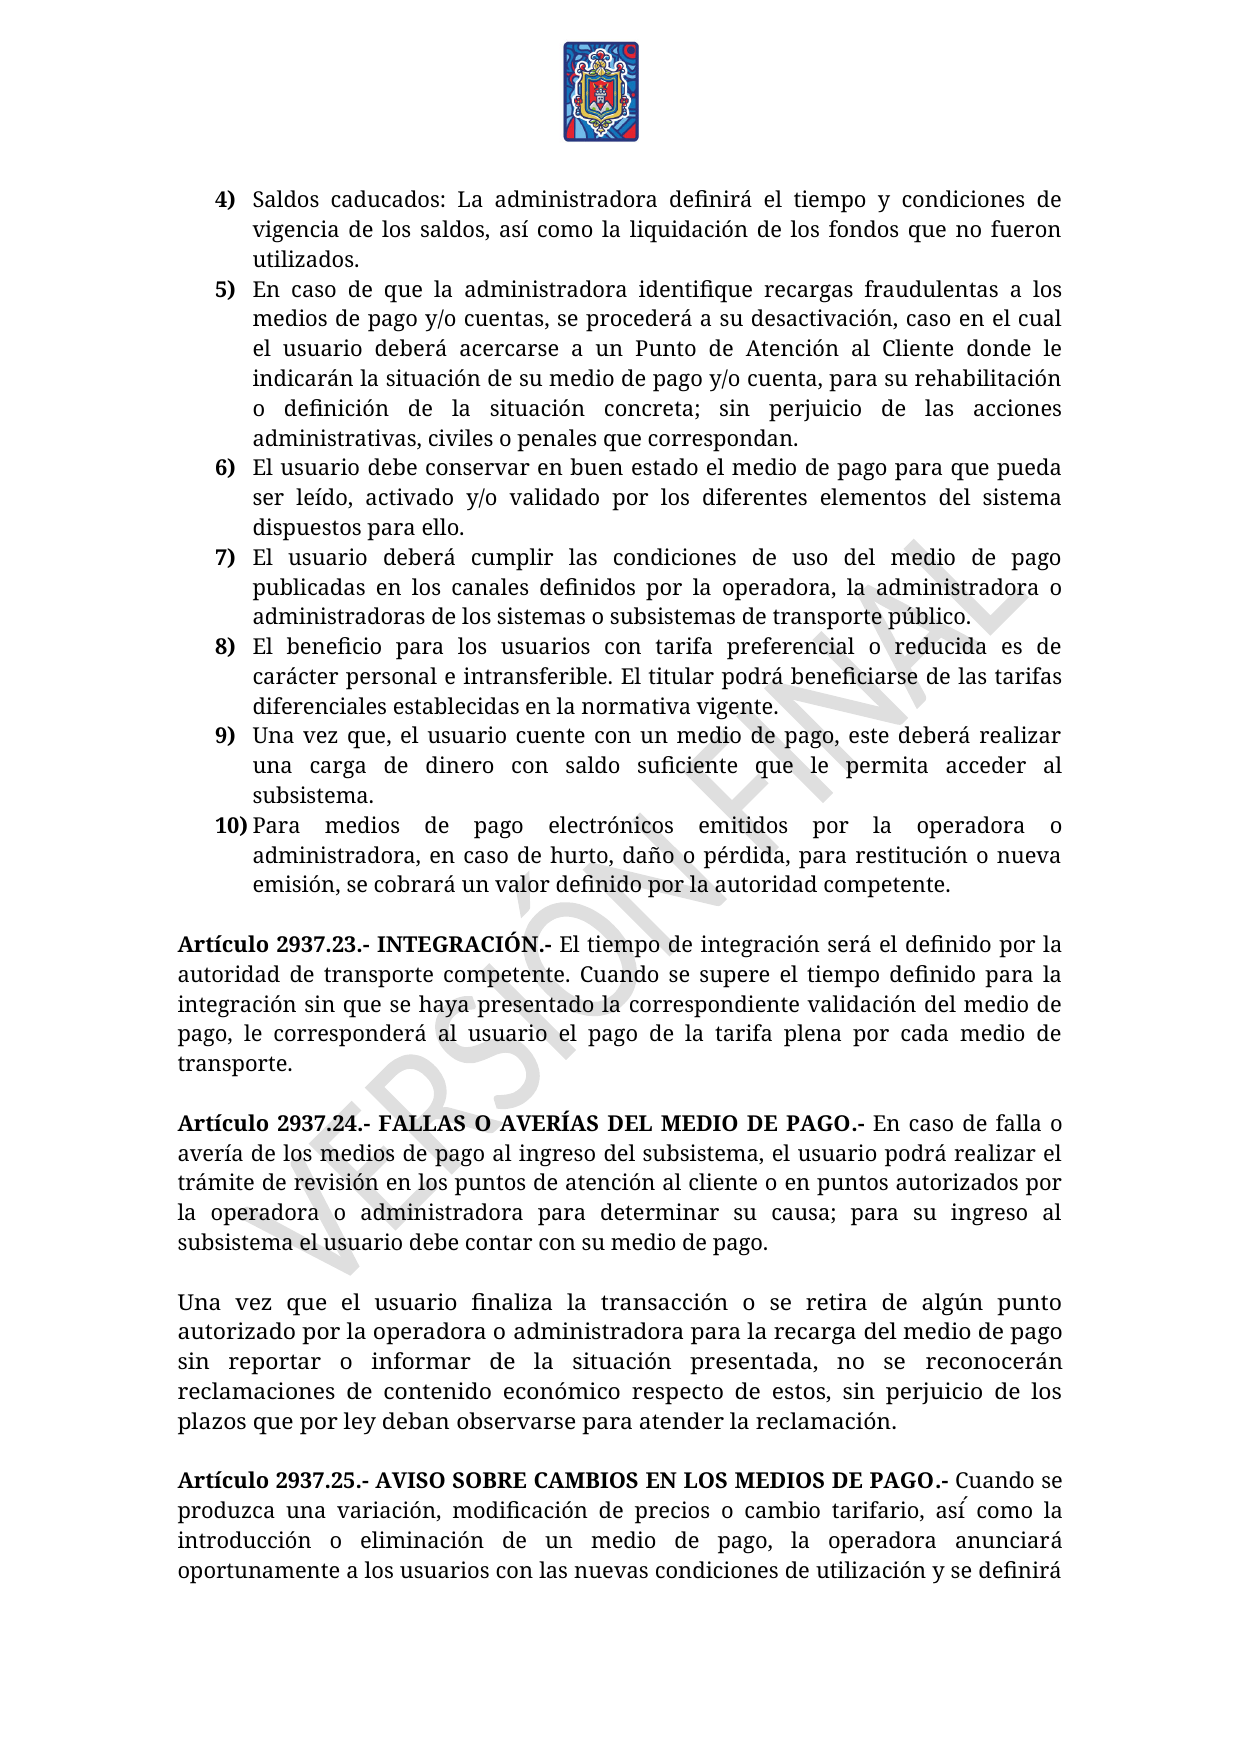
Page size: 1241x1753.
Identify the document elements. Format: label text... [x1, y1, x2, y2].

list Una vez que, el usuario cuente con un medio de pago, este deberá realizar una carga de dinero con saldo suficiente que le permita acceder al subsistema. [215, 720, 1063, 810]
list El usuario debe conservar en buen estado el medio de pago para que pueda ser leído, activado y/o validado por los diferentes elementos del sistema dispuestos para ello. [215, 452, 1063, 542]
list El usuario deberá cumplir las condiciones de uso del medio de pago publicadas en los canales definidos por la operadora, la administradora o administradoras de los sistemas o subsistemas de transporte público. [215, 542, 1063, 631]
list El beneficio para los usuarios con tarifa preferencial o reducida es de carácter personal e intransferible. El titular podrá beneficiarse de las tarifas diferenciales establecidas en la normativa vigente. [215, 631, 1063, 720]
list En caso de que la administradora identifique recargas fraudulentas a los medios de pago y/o cuentas, se procederá a su desactivación, caso en el cual el usuario deberá acercarse a un Punto de Atención al Cliente donde le indicarán la situación de su medio de pago y/o cuenta, para su rehabilitación o definición de la situación concreta; sin perjuicio de las acciones administrativas, civiles o penales que correspondan. [215, 273, 1063, 452]
list Saldos caducados: La administradora definirá el tiempo y condiciones de vigencia de los saldos, así como la liquidación de los fondos que no fueron utilizados. [215, 184, 1063, 273]
text Una vez que el usuario finaliza la transacción o se retira de algún punto autorizado por la operadora o administradora para la recarga del medio de pago sin reportar o informar de la situación presentada, no se reconocerán reclamaciones de contenido económico respecto de estos, sin perjuicio de los plazos que por ley deban observarse para atender la reclamación. [177, 1286, 1063, 1435]
text Artículo 2937.24.- FALLAS O AVERÍAS DEL MEDIO DE PAGO.- En caso de falla o avería de los medios de pago al ingreso del subsistema, el usuario podrá realizar el trámite de revisión en los puntos de atención al cliente o en puntos autorizados por la operadora o administradora para determinar su causa; para su ingreso al subsistema el usuario debe contar con su medio de pago. [177, 1108, 1063, 1257]
text Artículo 2937.23.- INTEGRACIÓN.- El tiempo de integración será el definido por la autoridad de transporte competente. Cuando se supere el tiempo definido para la integración sin que se haya presentado la correspondiente validación del medio de pago, le corresponderá al usuario el pago de la tarifa plena por cada medio de transporte. [177, 929, 1063, 1078]
list Para medios de pago electrónicos emitidos por la operadora o administradora, en caso de hurto, daño o pérdida, para restitución o nueva emisión, se cobrará un valor definido por la autoridad competente. [215, 810, 1063, 899]
picture [553, 33, 642, 153]
